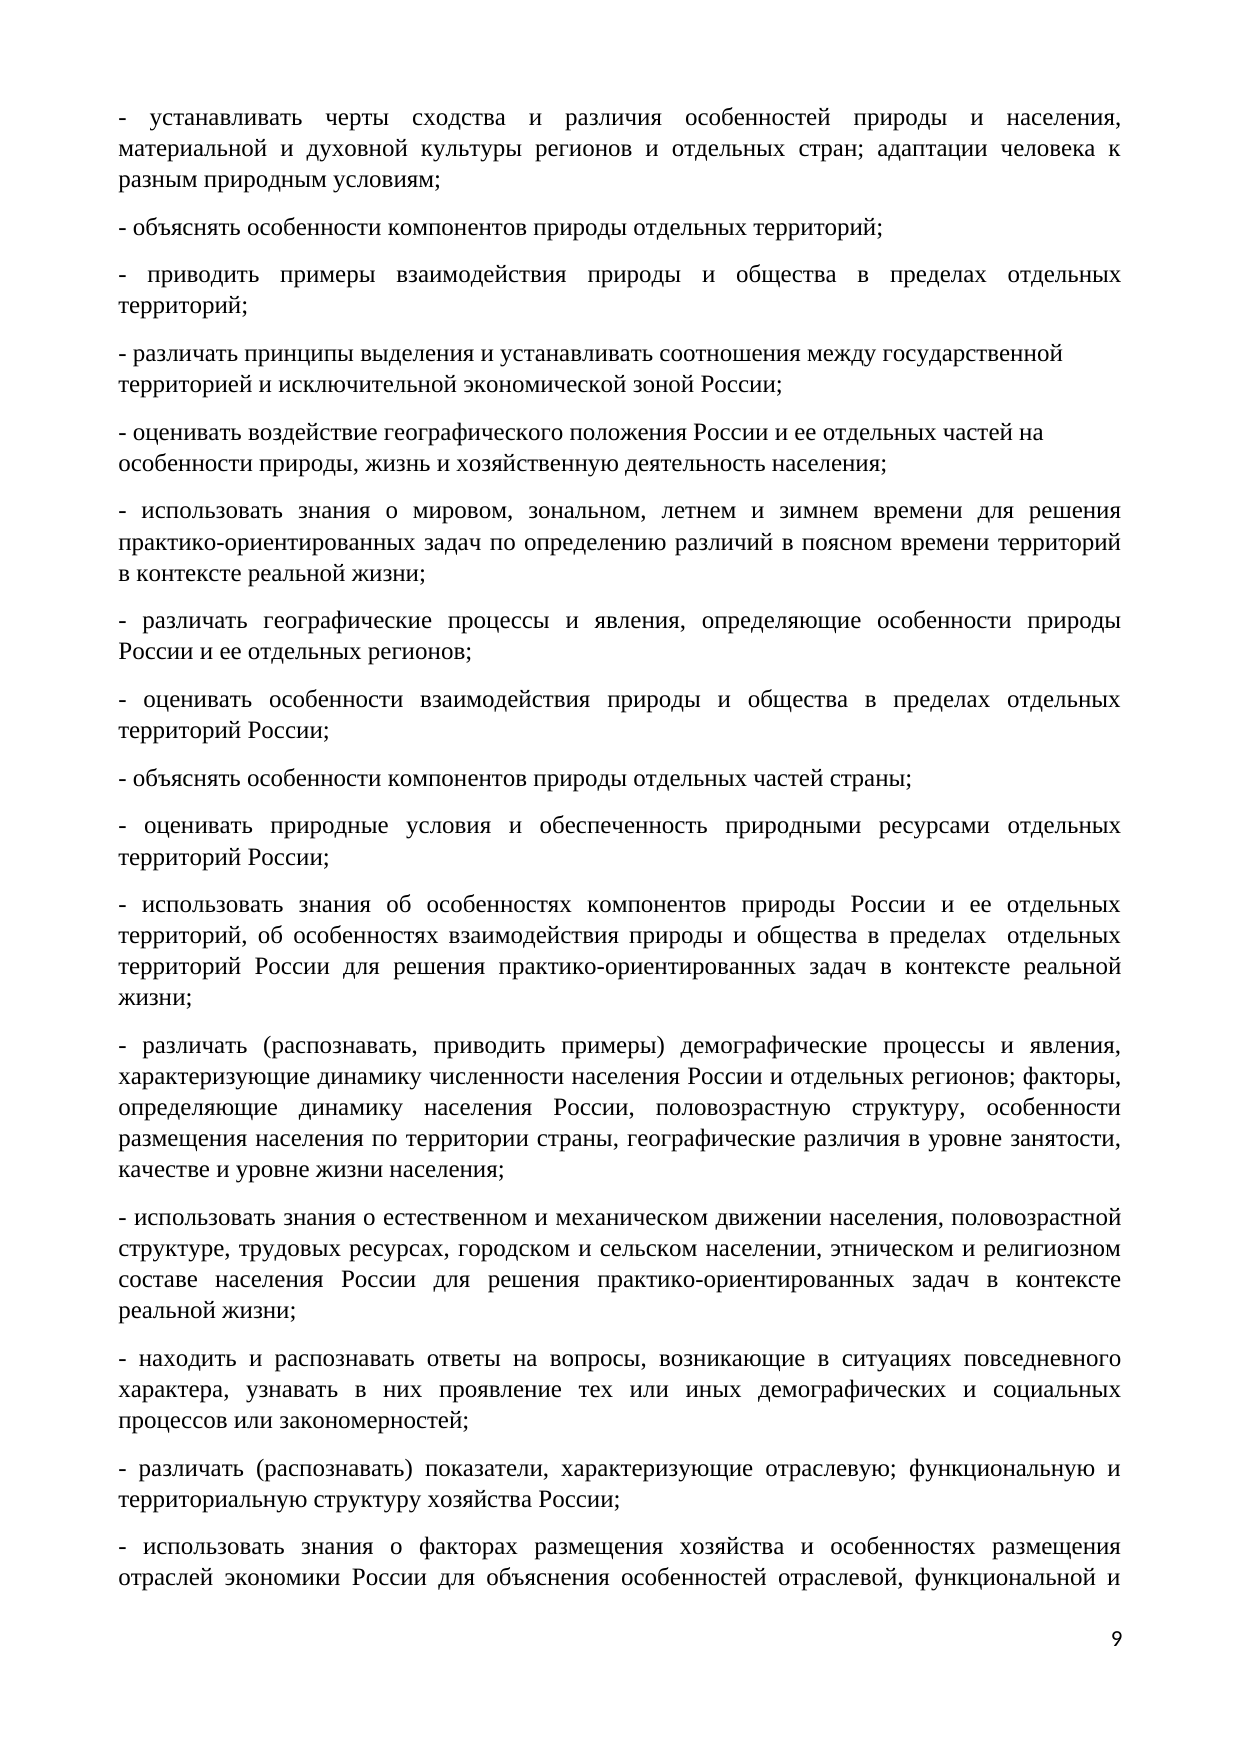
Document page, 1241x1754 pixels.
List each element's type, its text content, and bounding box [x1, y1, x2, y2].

text - находить и распознавать ответы на вопросы, возникающие в ситуациях повседневного характера, узнавать в них проявление тех или иных демографических и социальных процессов или закономерностей; [118, 1343, 1122, 1434]
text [118, 1531, 1122, 1591]
text - приводить примеры взаимодействия природы и общества в пределах отдельных территорий; [118, 259, 1122, 319]
text - использовать знания о мировом, зональном, летнем и зимнем времени для решения практико-ориентированных задач по определению различий в поясном времени территорий в контексте реальной жизни; [118, 496, 1122, 586]
text - оценивать природные условия и обеспеченность природными ресурсами отдельных территорий России; [118, 811, 1122, 870]
text - объяснять особенности компонентов природы отдельных территорий; [118, 212, 1122, 240]
text - устанавливать черты сходства и различия особенностей природы и населения, материальной и духовной культуры регионов и отдельных стран; адаптации человека к разным природным условиям; [118, 102, 1122, 193]
text - оценивать воздействие географического положения России и ее отдельных частей на особенности природы, жизнь и хозяйственную деятельность населения; [118, 417, 1122, 477]
text - объяснять особенности компонентов природы отдельных частей страны; [118, 763, 1122, 792]
text - использовать знания о естественном и механическом движении населения, половозрастной структуре, трудовых ресурсах, городском и сельском населении, этническом и религиозном составе населения России для решения практико-ориентированных задач в контексте реальной жизни; [118, 1202, 1122, 1324]
text - оценивать особенности взаимодействия природы и общества в пределах отдельных территорий России; [118, 684, 1122, 744]
text - различать принципы выделения и устанавливать соотношения между государственной территорией и исключительной экономической зоной России; [118, 338, 1122, 398]
text - различать (распознавать) показатели, характеризующие отраслевую; функциональную и территориальную структуру хозяйства России; [118, 1453, 1122, 1512]
text - различать географические процессы и явления, определяющие особенности природы России и ее отдельных регионов; [118, 605, 1122, 665]
text - использовать знания об особенностях компонентов природы России и ее отдельных территорий, об особенностях взаимодействия природы и общества в пределах отдельных территорий России для решения практико-ориентированных задач в контексте реальной жизни; [118, 889, 1122, 1011]
text - различать (распознавать, приводить примеры) демографические процессы и явления, характеризующие динамику численности населения России и отдельных регионов; факторы, определяющие динамику населения России, половозрастную структуру, особенности размещения населения по территории страны, географические различия в уровне занятости, качестве и уровне жизни населения; [118, 1030, 1122, 1183]
